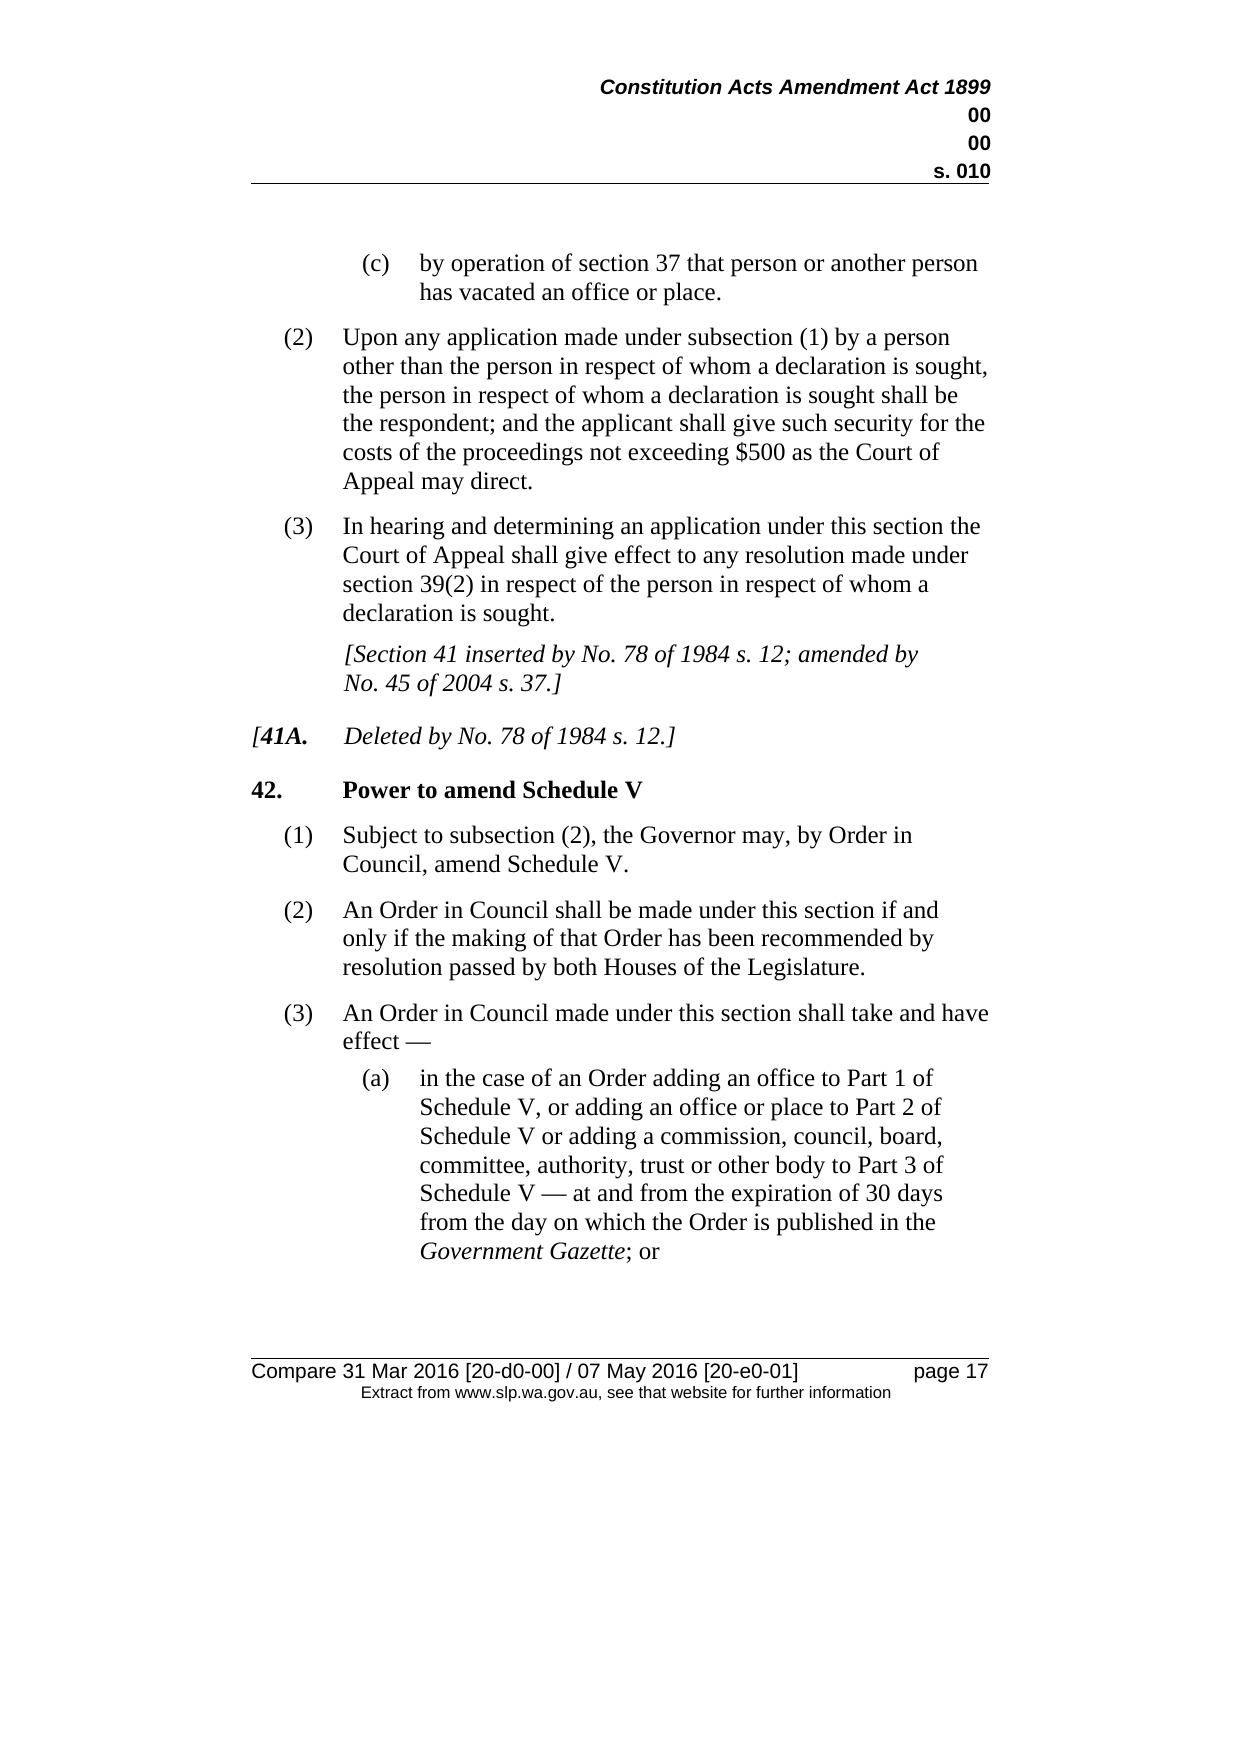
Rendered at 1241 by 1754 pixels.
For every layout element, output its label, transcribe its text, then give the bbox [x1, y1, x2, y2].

text [Section 41 inserted by No. 78 of 1984 s. 12; amended by No. 45 of 2004 s. 37.] [251, 639, 989, 696]
text (a) in the case of an Order adding an office to Part 1 of Schedule V, or adding an office or place to Part 2 of Schedule V or adding a commission, council, board, committee, authority, trust or other body to Part 3 of Schedule V — at and from the expiration of 30 days from the day on which the Order is published in the Government Gazette; or [251, 1063, 989, 1265]
text (2) Upon any application made under subsection (1) by a person other than the person in respect of whom a declaration is sought, the person in respect of whom a declaration is sought shall be the respondent; and the applicant shall give such security for the costs of the proceedings not exceeding $500 as the Court of Appeal may direct. [251, 322, 989, 495]
text (3) An Order in Council made under this section shall take and have effect — [251, 998, 989, 1055]
text [41A. Deleted by No. 78 of 1984 s. 12.] [251, 721, 989, 750]
subtitle 42. Power to amend Schedule V [251, 775, 989, 804]
text (c) by operation of section 37 that person or another person has vacated an office or place. [251, 248, 989, 306]
text (2) An Order in Council shall be made under this section if and only if the making of that Order has been recommended by resolution passed by both Houses of the Legislature. [251, 895, 989, 981]
text (1) Subject to subsection (2), the Governor may, by Order in Council, amend Schedule V. [251, 821, 989, 878]
text (3) In hearing and determining an application under this section the Court of Appeal shall give effect to any resolution made under section 39(2) in respect of the person in respect of whom a declaration is sought. [251, 511, 989, 626]
